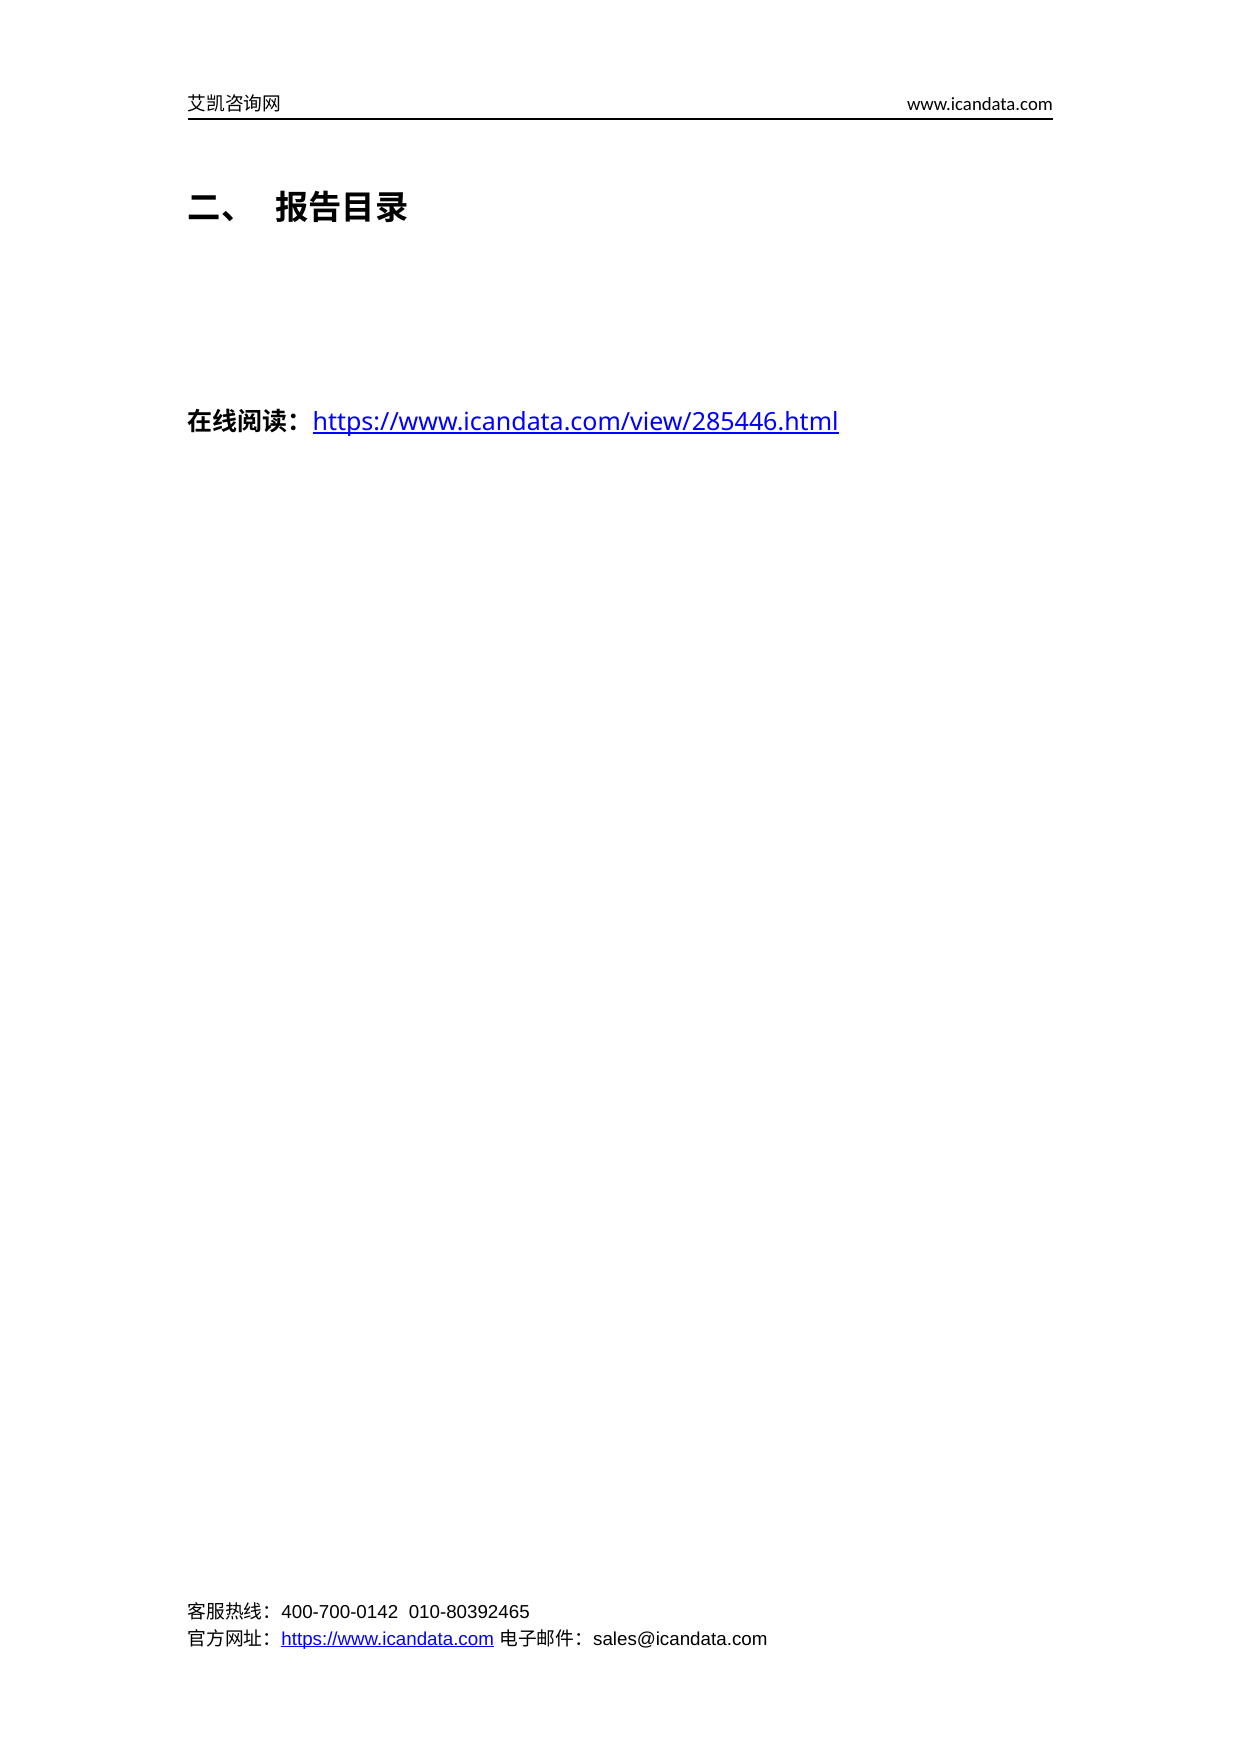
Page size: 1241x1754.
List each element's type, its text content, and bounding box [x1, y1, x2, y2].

subtitle 报告目录 [187, 172, 1053, 237]
text 在线阅读：https://www.icandata.com/view/285446.html [187, 387, 1053, 452]
